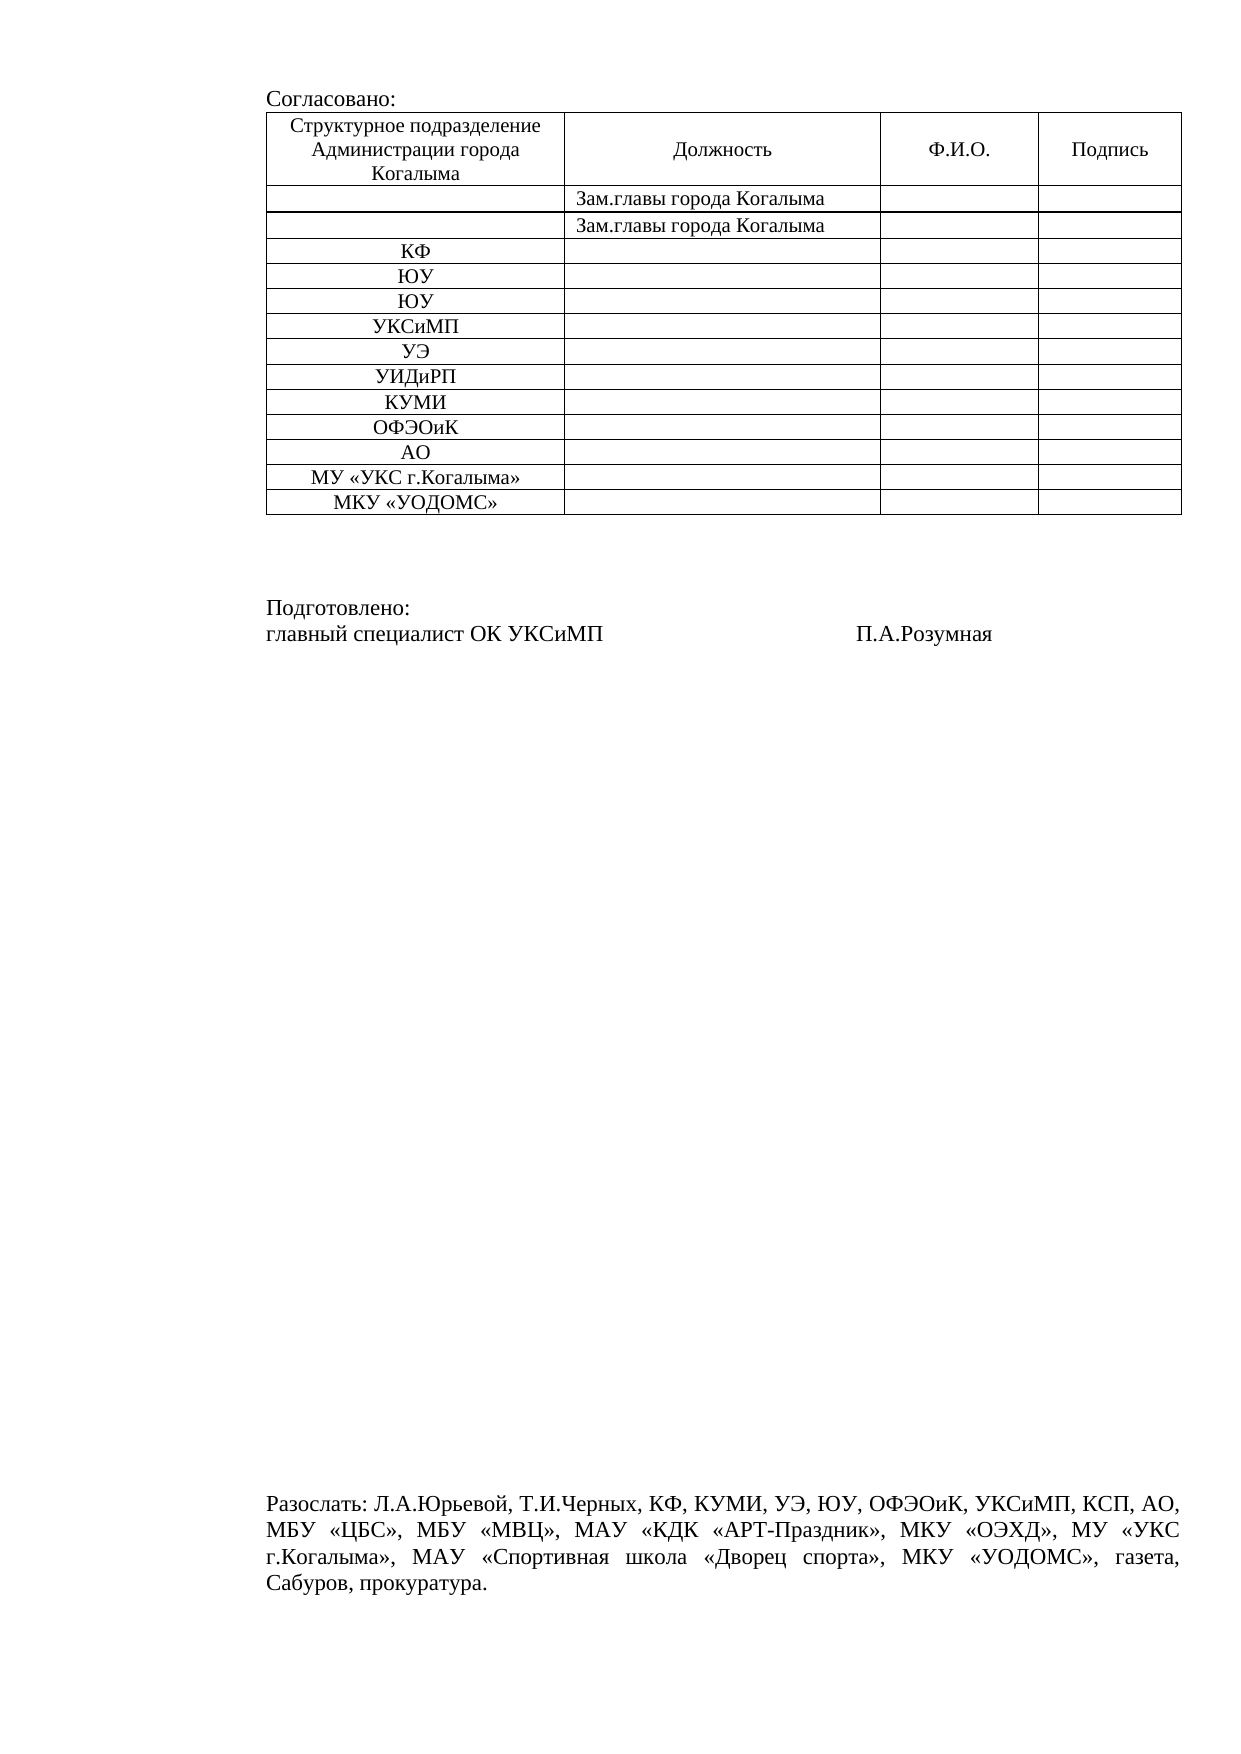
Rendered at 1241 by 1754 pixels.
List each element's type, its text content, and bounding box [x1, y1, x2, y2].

table_cell [1039, 314, 1181, 338]
table_cell [565, 390, 880, 414]
table_cell [1039, 213, 1181, 238]
table_cell УКСиМП [267, 314, 564, 338]
table_cell Зам.главы города Когалыма [565, 186, 880, 211]
table_cell Зам.главы города Когалыма [565, 213, 880, 238]
table_cell [565, 289, 880, 313]
table_cell [1039, 440, 1181, 464]
table_cell [1039, 239, 1181, 263]
table_cell [881, 415, 1038, 439]
table_cell [881, 264, 1038, 288]
table_cell [1039, 490, 1181, 514]
table_cell МУ «УКС г.Когалыма» [267, 465, 564, 489]
table_header Ф.И.О. [881, 113, 1038, 185]
table_cell ЮУ [267, 289, 564, 313]
text главный специалист ОК УКСиМП П.А.Розумная [266, 621, 1181, 647]
text Подготовлено: [266, 594, 1181, 621]
table_cell [267, 213, 564, 238]
table_cell УЭ [267, 339, 564, 363]
table_cell [1039, 186, 1181, 211]
table_cell [881, 289, 1038, 313]
table_cell [881, 465, 1038, 489]
table_cell [565, 239, 880, 263]
table_cell [881, 339, 1038, 363]
table_cell [565, 339, 880, 363]
table_cell [881, 365, 1038, 388]
table_header Структурное подразделение Администрации города Когалыма [267, 113, 564, 185]
table_cell [1039, 339, 1181, 363]
table_header Должность [565, 113, 880, 185]
table_cell МКУ «УОДОМС» [267, 490, 564, 514]
table_cell [1039, 415, 1181, 439]
table_cell [565, 440, 880, 464]
table_cell АО [267, 440, 564, 464]
table_cell ОФЭОиК [267, 415, 564, 439]
table_cell [881, 186, 1038, 211]
table_cell ЮУ [267, 264, 564, 288]
table_cell КФ [267, 239, 564, 263]
table_cell [565, 264, 880, 288]
table_cell [565, 314, 880, 338]
text Согласовано: [266, 85, 1181, 112]
table_cell [881, 390, 1038, 414]
table_cell КУМИ [267, 390, 564, 414]
table_cell УИДиРП [267, 365, 564, 388]
table_cell [881, 213, 1038, 238]
table_cell [565, 365, 880, 388]
table_header Подпись [1039, 113, 1181, 185]
table_cell [881, 440, 1038, 464]
table_cell [1039, 365, 1181, 388]
table_cell [1039, 465, 1181, 489]
table_cell [565, 465, 880, 489]
table_cell [565, 415, 880, 439]
table_cell [1039, 264, 1181, 288]
table_cell [881, 239, 1038, 263]
table_cell [1039, 390, 1181, 414]
text Разослать: Л.А.Юрьевой, Т.И.Черных, КФ, КУМИ, УЭ, ЮУ, ОФЭОиК, УКСиМП, КСП, АО, МБУ «ЦБС», МБУ «МВЦ», МАУ «КДК «АРТ-Праздник», МКУ «ОЭХД», МУ «УКС г.Когалыма», МАУ «Спортивная школа «Дворец спорта», МКУ «УОДОМС», газета, Сабуров, прокуратура. [266, 1490, 1181, 1596]
table_cell [881, 490, 1038, 514]
table_cell [881, 314, 1038, 338]
table_cell [565, 490, 880, 514]
table_cell [1039, 289, 1181, 313]
table_cell [267, 186, 564, 211]
